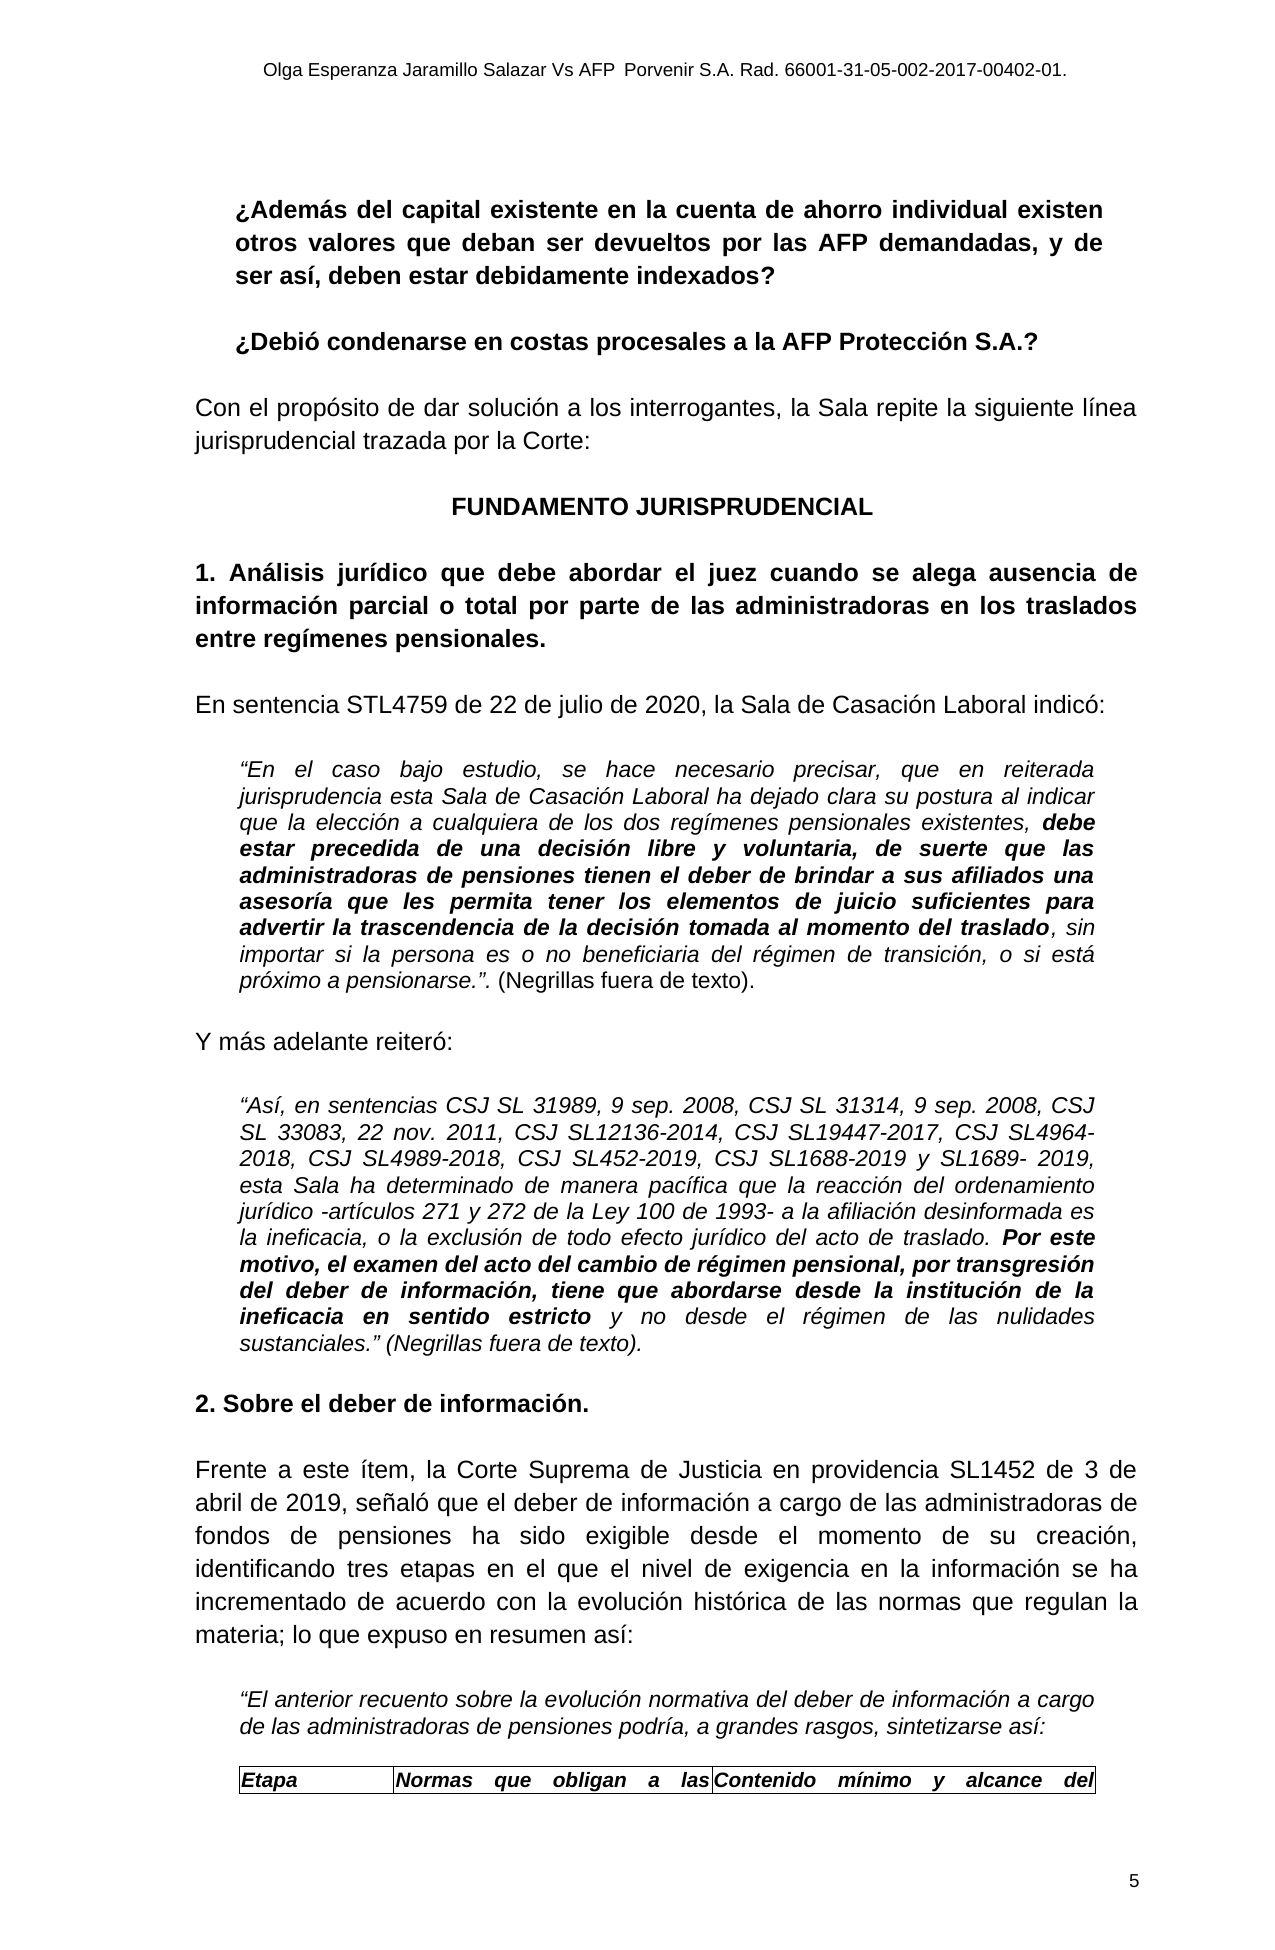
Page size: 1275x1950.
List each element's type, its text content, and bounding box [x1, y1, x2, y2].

text ¿Debió condenarse en costas procesales a la AFP Protección S.A.? [235, 327, 1105, 356]
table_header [394, 1767, 712, 1793]
text En sentencia STL4759 de 22 de julio de 2020, la Sala de Casación Laboral indicó: [195, 690, 1139, 719]
text FUNDAMENTO JURISPRUDENCIAL [195, 492, 1137, 521]
text 2. Sobre el deber de información. [195, 1389, 1139, 1418]
text “El anterior recuento sobre la evolución normativa del deber de información a cargo de las administradoras de pensiones podría, a grandes rasgos, sintetizarse así: [239, 1686, 1095, 1739]
table_header Etapa acumulativa [240, 1767, 393, 1793]
text Y más adelante reiteró: [195, 1026, 1139, 1055]
text Con el propósito de dar solución a los interrogantes, la Sala repite la siguiente línea jurisprudencial trazada por la Corte: [195, 393, 1139, 455]
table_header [713, 1767, 1095, 1793]
text ¿Además del capital existente en la cuenta de ahorro individual existen otros valores que deban ser devueltos por las AFP demandadas, y de ser así, deben estar debidamente indexados? [235, 195, 1105, 290]
text “Así, en sentencias CSJ SL 31989, 9 sep. 2008, CSJ SL 31314, 9 sep. 2008, CSJ SL 33083, 22 nov. 2011, CSJ SL12136-2014, CSJ SL19447-2017, CSJ SL4964-2018, CSJ SL4989-2018, CSJ SL452-2019, CSJ SL1688-2019 y SL1689- 2019, esta Sala ha determinado de manera pacífica que la reacción del ordenamiento jurídico -artículos 271 y 272 de la Ley 100 de 1993- a la afiliación desinformada es la ineficacia, o la exclusión de todo efecto jurídico del acto de traslado. Por este motivo, el examen del acto del cambio de régimen pensional, por transgresión del deber de información, tiene que abordarse desde la institución de la ineficacia en sentido estricto y no desde el régimen de las nulidades sustanciales.” (Negrillas fuera de texto). [239, 1092, 1095, 1356]
text Frente a este ítem, la Corte Suprema de Justicia en providencia SL1452 de 3 de abril de 2019, señaló que el deber de información a cargo de las administradoras de fondos de pensiones ha sido exigible desde el momento de su creación, identificando tres etapas en el que el nivel de exigencia en la información se ha incrementado de acuerdo con la evolución histórica de las normas que regulan la materia; lo que expuso en resumen así: [195, 1455, 1139, 1649]
text 1. Análisis jurídico que debe abordar el juez cuando se alega ausencia de información parcial o total por parte de las administradoras en los traslados entre regímenes pensionales. [195, 558, 1139, 653]
text “En el caso bajo estudio, se hace necesario precisar, que en reiterada jurisprudencia esta Sala de Casación Laboral ha dejado clara su postura al indicar que la elección a cualquiera de los dos regímenes pensionales existentes, debe estar precedida de una decisión libre y voluntaria, de suerte que las administradoras de pensiones tienen el deber de brindar a sus afiliados una asesoría que les permita tener los elementos de juicio suficientes para advertir la trascendencia de la decisión tomada al momento del traslado, sin importar si la persona es o no beneficiaria del régimen de transición, o si está próximo a pensionarse.”. (Negrillas fuera de texto). [239, 756, 1095, 993]
